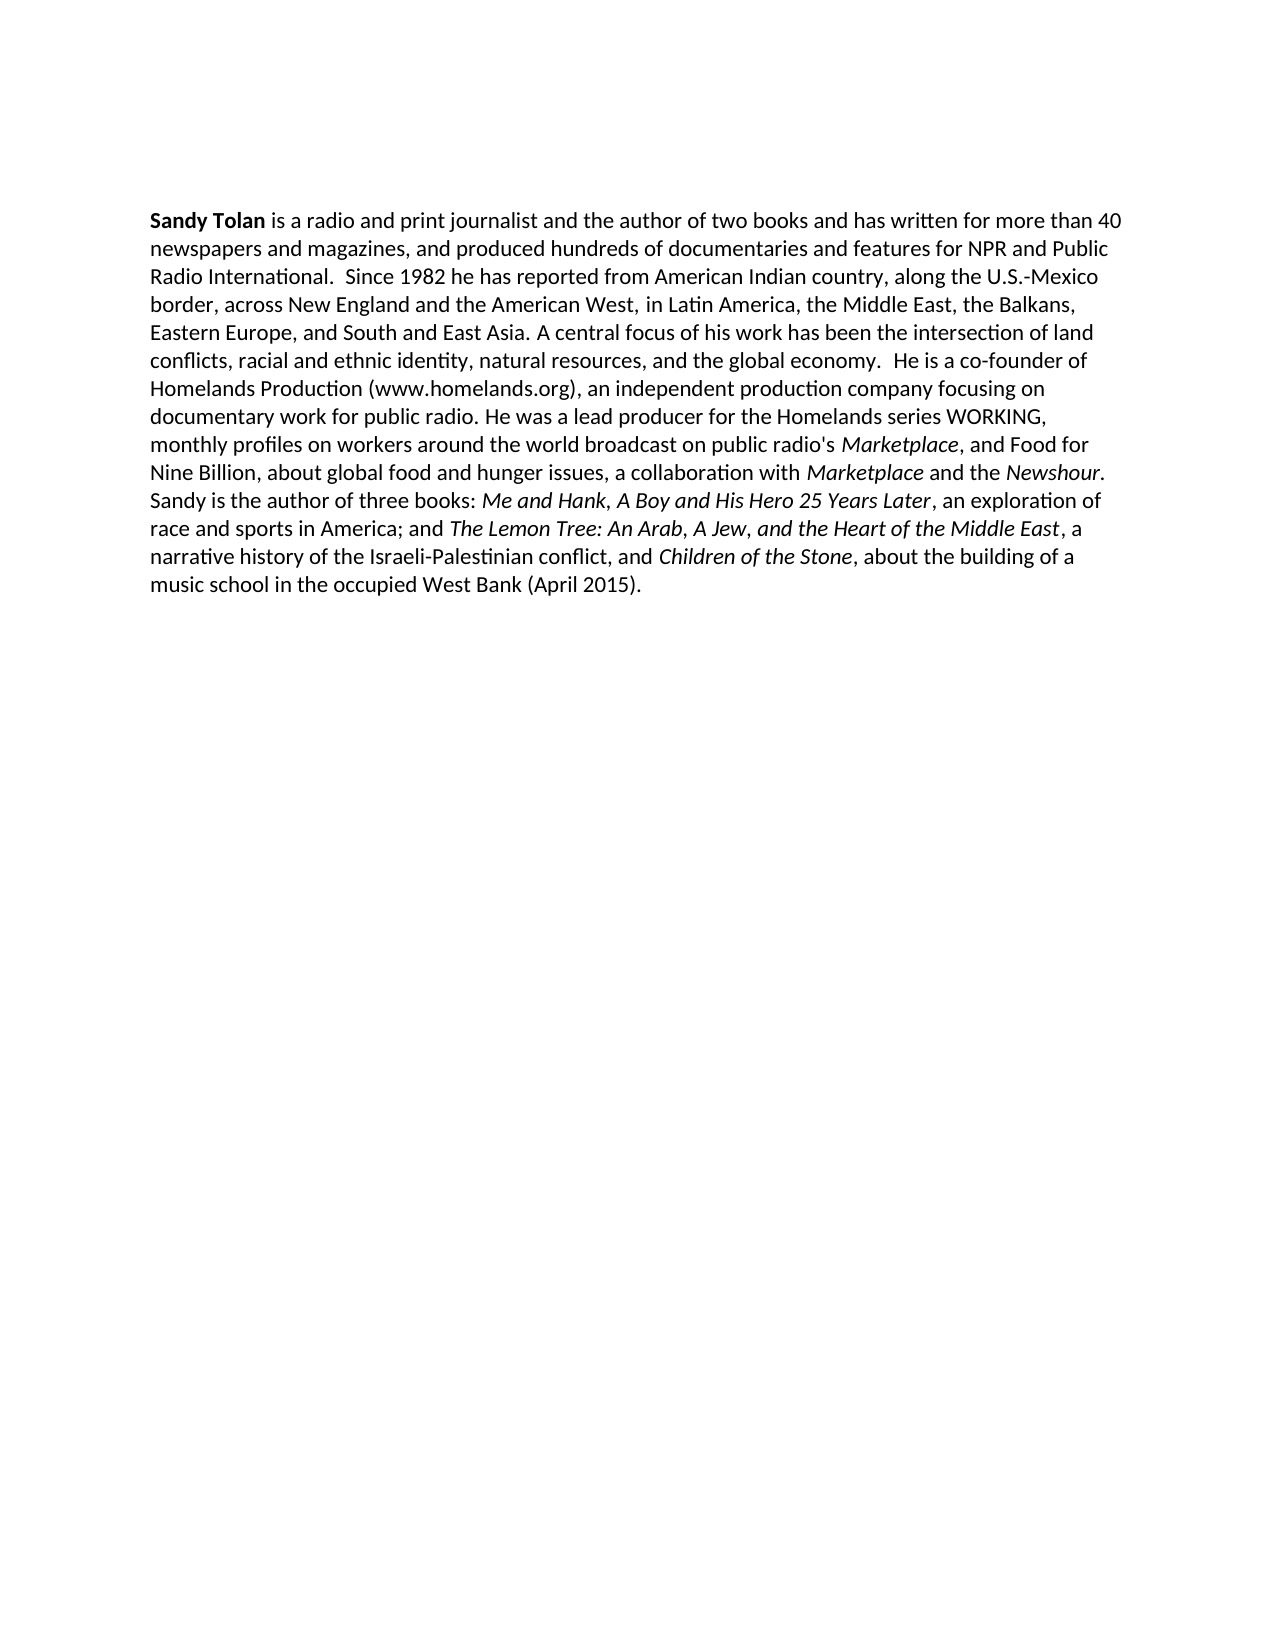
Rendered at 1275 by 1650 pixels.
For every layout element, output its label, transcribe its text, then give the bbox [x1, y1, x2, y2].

text Sandy Tolan is a radio and print journalist and the author of two books and has written for more than 40 newspapers and magazines, and produced hundreds of documentaries and features for NPR and Public Radio International. Since 1982 he has reported from American Indian country, along the U.S.-Mexico border, across New England and the American West, in Latin America, the Middle East, the Balkans, Eastern Europe, and South and East Asia. A central focus of his work has been the intersection of land conflicts, racial and ethnic identity, natural resources, and the global economy. He is a co-founder of Homelands Production (www.homelands.org), an independent production company focusing on documentary work for public radio. He was a lead producer for the Homelands series WORKING, monthly profiles on workers around the world broadcast on public radio's Marketplace, and Food for Nine Billion, about global food and hunger issues, a collaboration with Marketplace and the Newshour. Sandy is the author of three books: Me and Hank, A Boy and His Hero 25 Years Later, an exploration of race and sports in America; and The Lemon Tree: An Arab, A Jew, and the Heart of the Middle East, a narrative history of the Israeli-Palestinian conflict, and Children of the Stone, about the building of a music school in the occupied West Bank (April 2015). [150, 206, 1125, 598]
